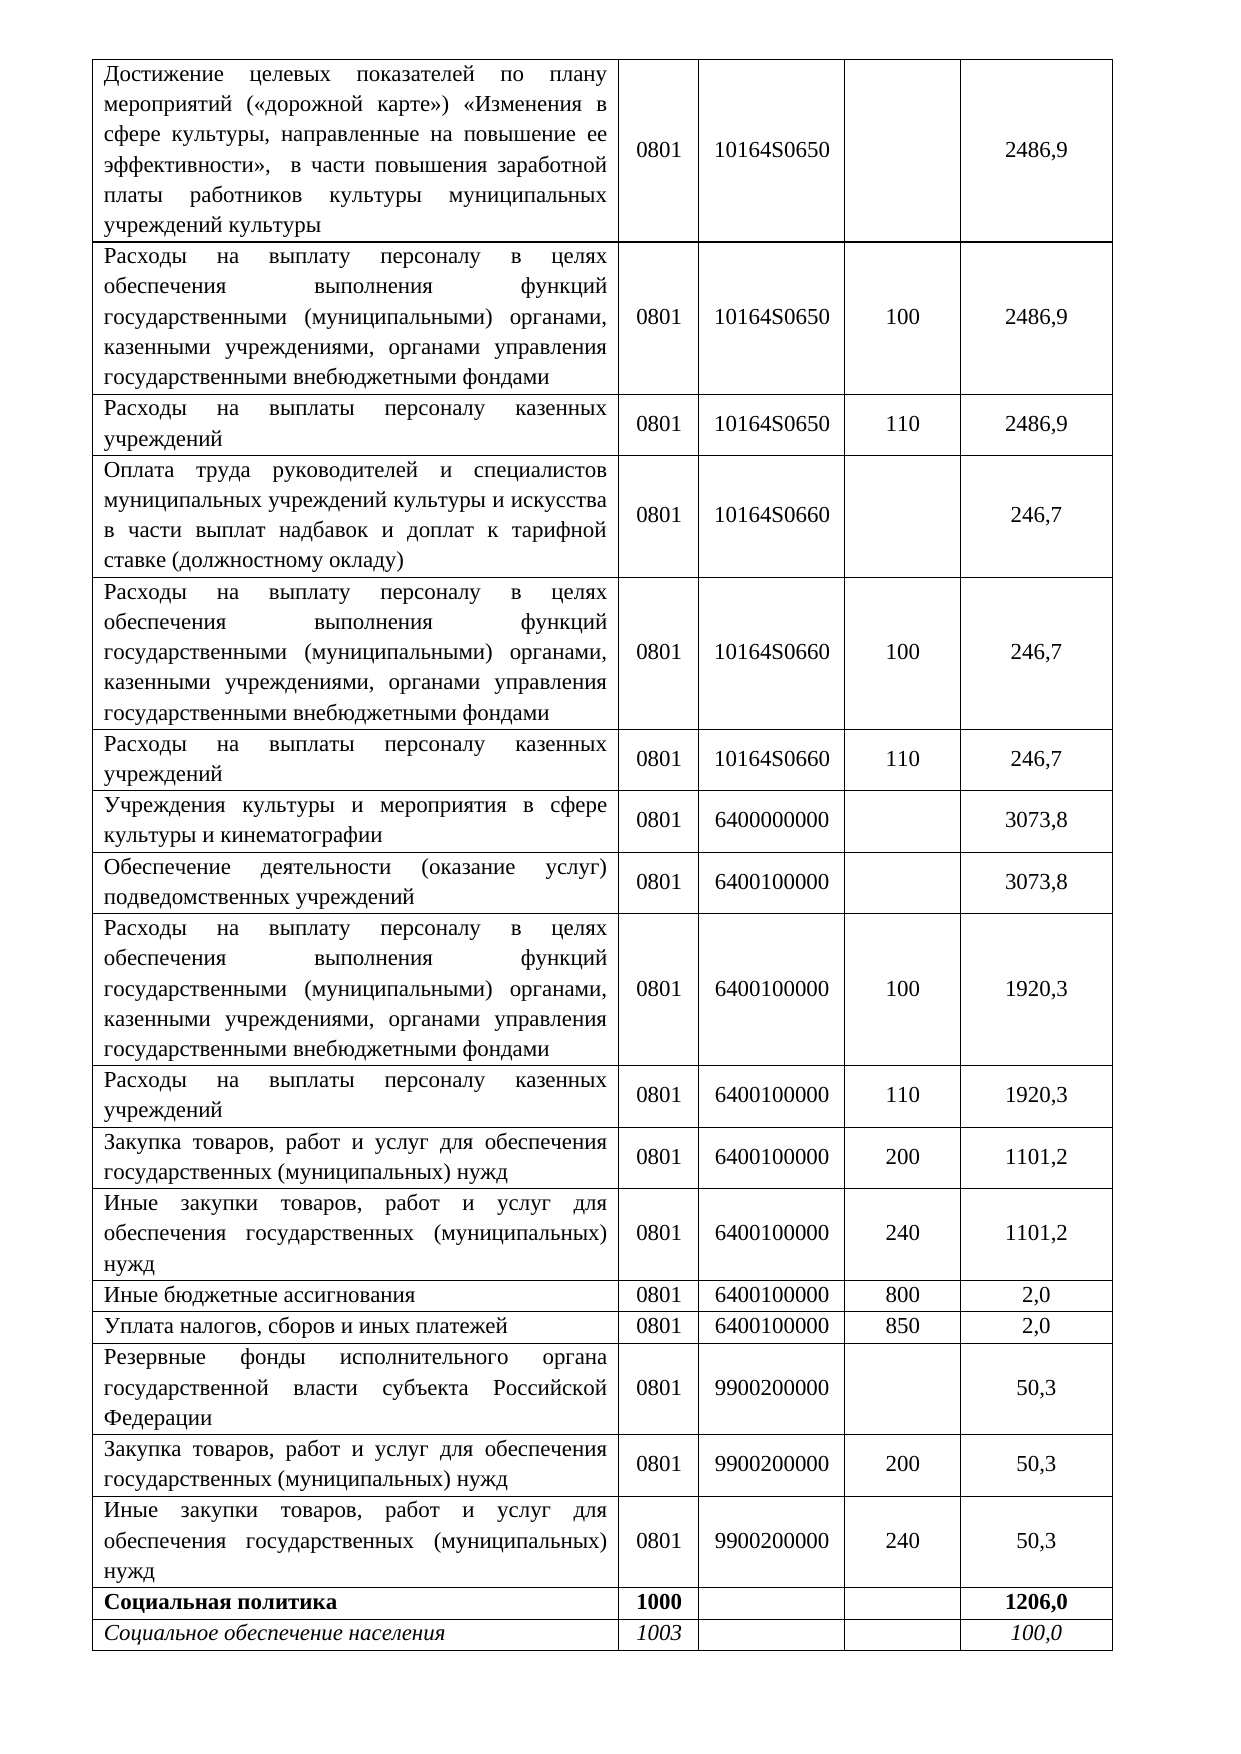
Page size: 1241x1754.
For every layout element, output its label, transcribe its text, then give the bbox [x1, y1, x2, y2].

table_cell Оплата труда руководителей и специалистов муниципальных учреждений культуры и искусства в части выплат надбавок и доплат к тарифной ставке (должностному окладу) [93, 456, 618, 577]
table_cell 2,0 [961, 1281, 1112, 1311]
table_cell 200 [845, 1435, 960, 1496]
table_cell 240 [845, 1497, 960, 1587]
table_cell 6400100000 [699, 853, 844, 913]
table_cell Расходы на выплату персоналу в целях обеспечения выполнения функций государственными (муниципальными) органами, казенными учреждениями, органами управления государственными внебюджетными фондами [93, 578, 618, 729]
table_cell [845, 60, 960, 241]
table_cell 10164S0650 [699, 60, 844, 241]
table_cell Иные закупки товаров, работ и услуг для обеспечения государственных (муниципальных) нужд [93, 1497, 618, 1587]
table_cell 110 [845, 395, 960, 455]
table_cell Социальная политика [93, 1588, 618, 1618]
table_cell 0801 [619, 578, 698, 729]
table_cell 3073,8 [961, 853, 1112, 913]
table_cell 6400100000 [699, 914, 844, 1065]
table_cell 0801 [619, 1435, 698, 1496]
table_cell 2486,9 [961, 243, 1112, 393]
table_cell 0801 [619, 60, 698, 241]
table_cell 2,0 [961, 1312, 1112, 1342]
table_cell 2486,9 [961, 395, 1112, 455]
table_cell 0801 [619, 1497, 698, 1587]
table_cell 0801 [619, 395, 698, 455]
table_cell 6400100000 [699, 1189, 844, 1280]
table_cell 246,7 [961, 578, 1112, 729]
table_cell [845, 1588, 960, 1618]
table_cell 100,0 [961, 1620, 1112, 1650]
table_cell 9900200000 [699, 1344, 844, 1434]
table_cell 1920,3 [961, 1066, 1112, 1127]
table_cell 0801 [619, 1066, 698, 1127]
table_cell [845, 1344, 960, 1434]
table_cell Обеспечение деятельности (оказание услуг) подведомственных учреждений [93, 853, 618, 913]
table_cell 1920,3 [961, 914, 1112, 1065]
table_cell 240 [845, 1189, 960, 1280]
table_cell [699, 1588, 844, 1618]
table_cell 6400000000 [699, 791, 844, 852]
table_cell 200 [845, 1128, 960, 1188]
table_cell 110 [845, 1066, 960, 1127]
table_cell 10164S0650 [699, 395, 844, 455]
table_cell Расходы на выплату персоналу в целях обеспечения выполнения функций государственными (муниципальными) органами, казенными учреждениями, органами управления государственными внебюджетными фондами [93, 243, 618, 393]
table_cell Резервные фонды исполнительного органа государственной власти субъекта Российской Федерации [93, 1344, 618, 1434]
table_cell 0801 [619, 456, 698, 577]
table_cell Иные бюджетные ассигнования [93, 1281, 618, 1311]
table_cell Расходы на выплаты персоналу казенных учреждений [93, 395, 618, 455]
table_cell 10164S0660 [699, 578, 844, 729]
table_cell 1101,2 [961, 1189, 1112, 1280]
table_cell 0801 [619, 853, 698, 913]
table_cell [699, 1620, 844, 1650]
table_cell 6400100000 [699, 1066, 844, 1127]
table_cell 0801 [619, 1189, 698, 1280]
table_cell 50,3 [961, 1344, 1112, 1434]
table_cell [845, 456, 960, 577]
table_cell 1003 [619, 1620, 698, 1650]
table_cell 50,3 [961, 1435, 1112, 1496]
table_cell 0801 [619, 1312, 698, 1342]
table_cell Закупка товаров, работ и услуг для обеспечения государственных (муниципальных) нужд [93, 1435, 618, 1496]
table_cell 0801 [619, 243, 698, 393]
table_cell 0801 [619, 1344, 698, 1434]
table_cell Расходы на выплаты персоналу казенных учреждений [93, 1066, 618, 1127]
table_cell Достижение целевых показателей по плану мероприятий («дорожной карте») «Изменения в сфере культуры, направленные на повышение ее эффективности», в части повышения заработной платы работников культуры муниципальных учреждений культуры [93, 60, 618, 241]
table_cell Расходы на выплаты персоналу казенных учреждений [93, 730, 618, 790]
table_cell Закупка товаров, работ и услуг для обеспечения государственных (муниципальных) нужд [93, 1128, 618, 1188]
table_cell 2486,9 [961, 60, 1112, 241]
table_cell Учреждения культуры и мероприятия в сфере культуры и кинематографии [93, 791, 618, 852]
table_cell 0801 [619, 730, 698, 790]
table_cell Иные закупки товаров, работ и услуг для обеспечения государственных (муниципальных) нужд [93, 1189, 618, 1280]
table_cell 246,7 [961, 730, 1112, 790]
table_cell 10164S0650 [699, 243, 844, 393]
table_cell 9900200000 [699, 1435, 844, 1496]
table_cell 1101,2 [961, 1128, 1112, 1188]
table_cell Расходы на выплату персоналу в целях обеспечения выполнения функций государственными (муниципальными) органами, казенными учреждениями, органами управления государственными внебюджетными фондами [93, 914, 618, 1065]
table_cell 0801 [619, 1128, 698, 1188]
table_cell [845, 1620, 960, 1650]
table_cell 0801 [619, 914, 698, 1065]
table_cell 0801 [619, 791, 698, 852]
table_cell Уплата налогов, сборов и иных платежей [93, 1312, 618, 1342]
table_cell 9900200000 [699, 1497, 844, 1587]
table_cell 100 [845, 914, 960, 1065]
table_cell 50,3 [961, 1497, 1112, 1587]
table_cell 100 [845, 578, 960, 729]
table_cell 6400100000 [699, 1128, 844, 1188]
table_cell 246,7 [961, 456, 1112, 577]
table_cell [845, 853, 960, 913]
table_cell 3073,8 [961, 791, 1112, 852]
table_cell 800 [845, 1281, 960, 1311]
table_cell 10164S0660 [699, 456, 844, 577]
table_cell 100 [845, 243, 960, 393]
table_cell 0801 [619, 1281, 698, 1311]
table_cell 10164S0660 [699, 730, 844, 790]
table_cell Социальное обеспечение населения [93, 1620, 618, 1650]
table_cell 6400100000 [699, 1281, 844, 1311]
table_cell 850 [845, 1312, 960, 1342]
table_cell 6400100000 [699, 1312, 844, 1342]
table_cell 1206,0 [961, 1588, 1112, 1618]
table_cell [845, 791, 960, 852]
table_cell 1000 [619, 1588, 698, 1618]
table_cell 110 [845, 730, 960, 790]
